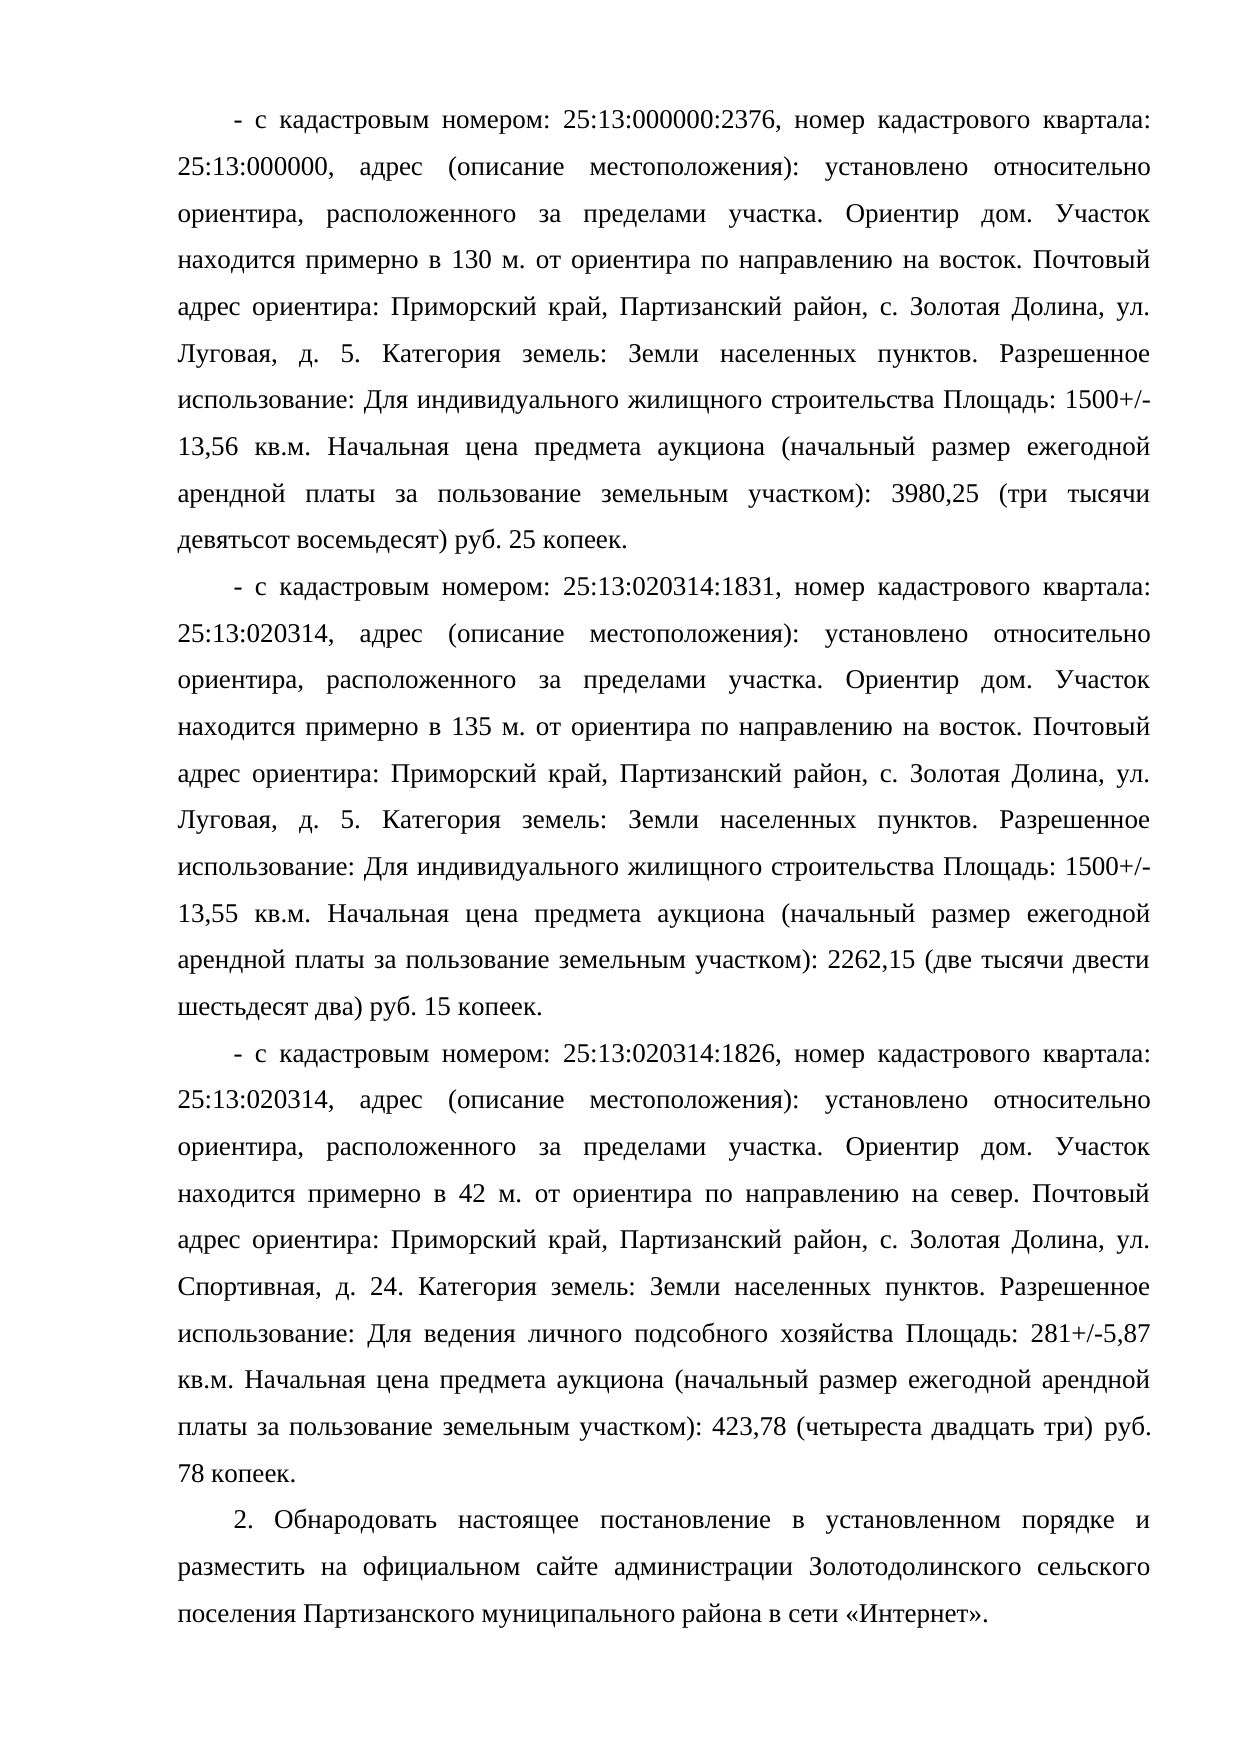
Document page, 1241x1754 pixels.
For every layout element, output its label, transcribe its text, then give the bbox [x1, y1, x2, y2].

text 2. Обнародовать настоящее постановление в установленном порядке и разместить на официальном сайте администрации Золотодолинского сельского поселения Партизанского муниципального района в сети «Интернет». [177, 1503, 1152, 1628]
text - с кадастровым номером: 25:13:020314:1826, номер кадастрового квартала: 25:13:020314, адрес (описание местоположения): установлено относительно ориентира, расположенного за пределами участка. Ориентир дом. Участок находится примерно в 42 м. от ориентира по направлению на север. Почтовый адрес ориентира: Приморский край, Партизанский район, с. Золотая Долина, ул. Спортивная, д. 24. Категория земель: Земли населенных пунктов. Разрешенное использование: Для ведения личного подсобного хозяйства Площадь: 281+/-5,87 кв.м. Начальная цена предмета аукциона (начальный размер ежегодной арендной платы за пользование земельным участком): 423,78 (четыреста двадцать три) руб. 78 копеек. [177, 1037, 1152, 1488]
text - с кадастровым номером: 25:13:020314:1831, номер кадастрового квартала: 25:13:020314, адрес (описание местоположения): установлено относительно ориентира, расположенного за пределами участка. Ориентир дом. Участок находится примерно в 135 м. от ориентира по направлению на восток. Почтовый адрес ориентира: Приморский край, Партизанский район, с. Золотая Долина, ул. Луговая, д. 5. Категория земель: Земли населенных пунктов. Разрешенное использование: Для индивидуального жилищного строительства Площадь: 1500+/-13,55 кв.м. Начальная цена предмета аукциона (начальный размер ежегодной арендной платы за пользование земельным участком): 2262,15 (две тысячи двести шестьдесят два) руб. 15 копеек. [177, 570, 1152, 1021]
text - с кадастровым номером: 25:13:000000:2376, номер кадастрового квартала: 25:13:000000, адрес (описание местоположения): установлено относительно ориентира, расположенного за пределами участка. Ориентир дом. Участок находится примерно в 130 м. от ориентира по направлению на восток. Почтовый адрес ориентира: Приморский край, Партизанский район, с. Золотая Долина, ул. Луговая, д. 5. Категория земель: Земли населенных пунктов. Разрешенное использование: Для индивидуального жилищного строительства Площадь: 1500+/-13,56 кв.м. Начальная цена предмета аукциона (начальный размер ежегодной арендной платы за пользование земельным участком): 3980,25 (три тысячи девятьсот восемьдесят) руб. 25 копеек. [177, 103, 1152, 554]
